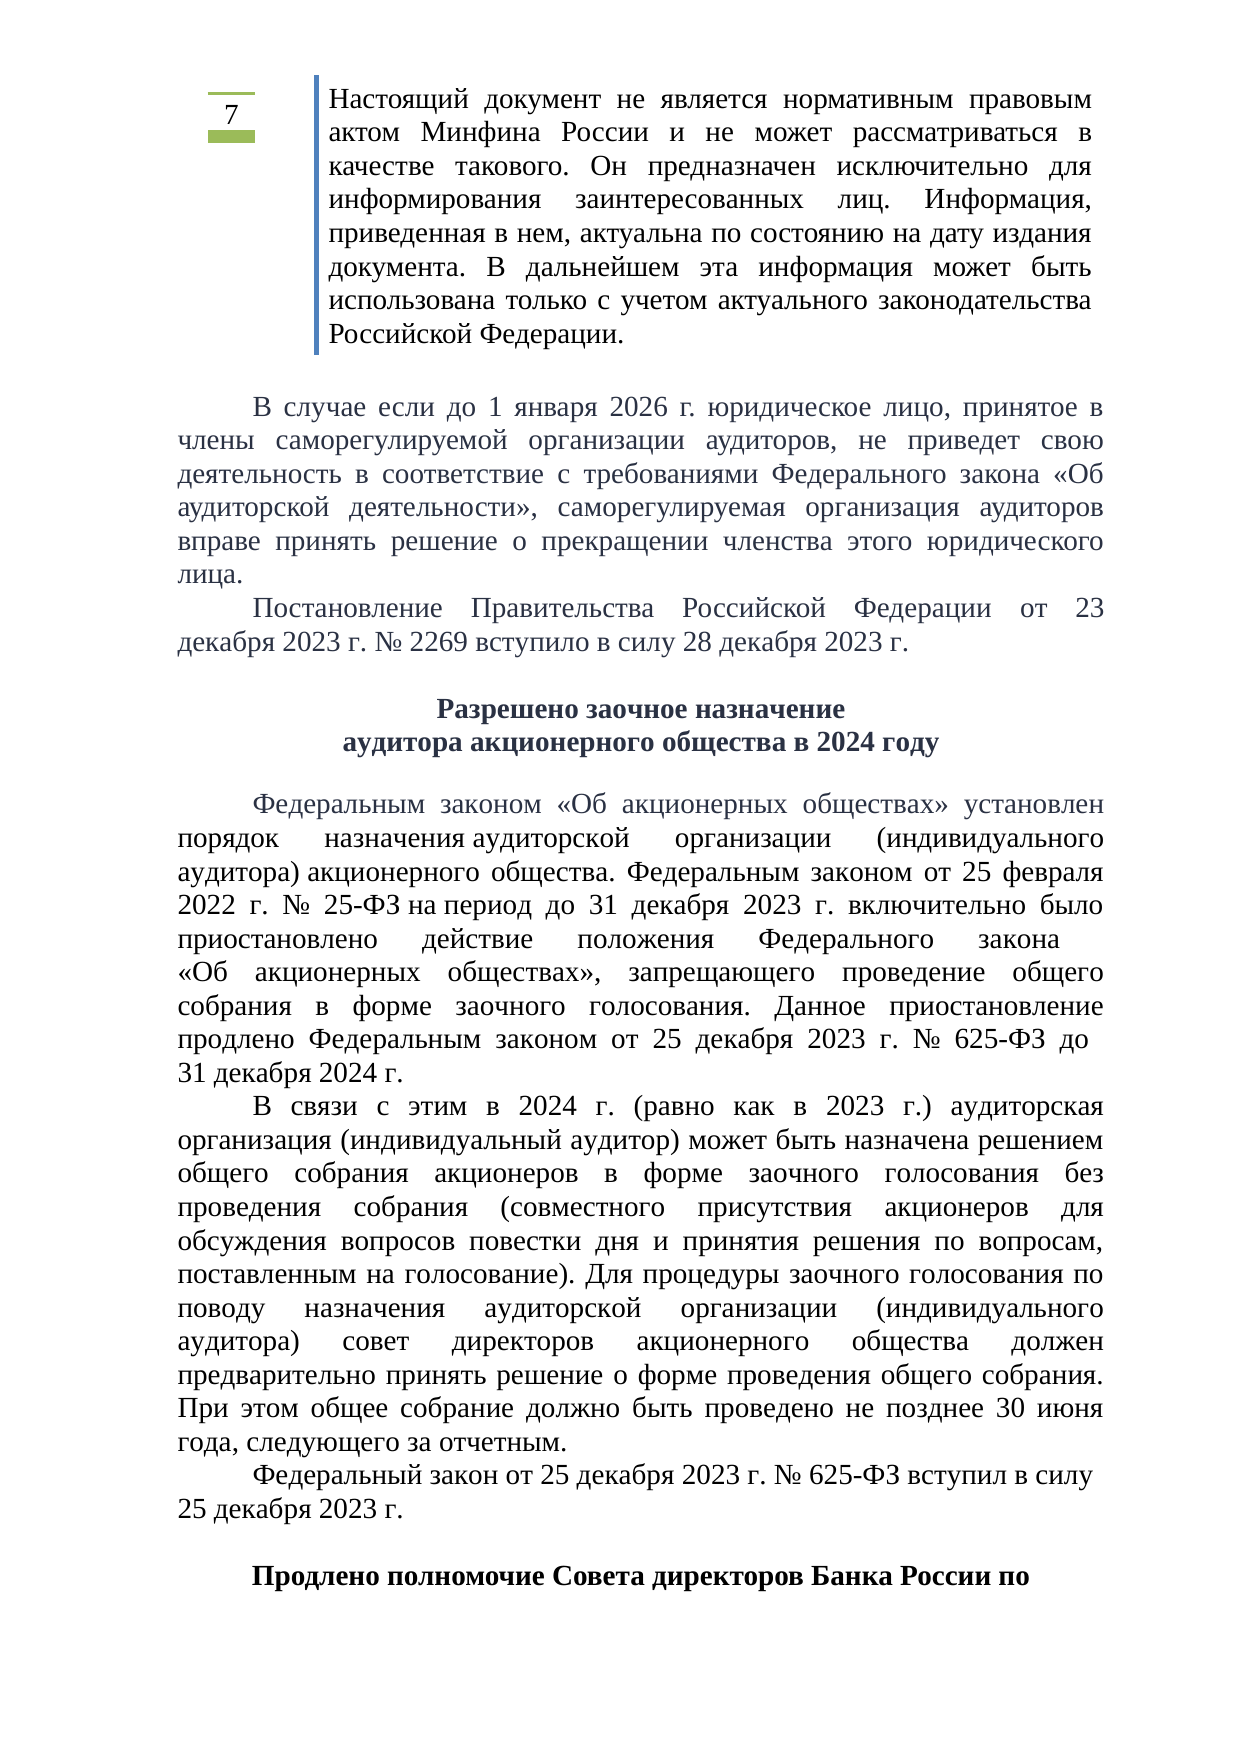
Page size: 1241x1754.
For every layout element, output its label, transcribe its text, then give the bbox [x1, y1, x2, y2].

text Федеральным законом «Об акционерных обществах» установлен порядок назначения аудиторской организации (индивидуального аудитора) акционерного общества. Федеральным законом от 25 февраля 2022 г. № 25-ФЗ на период до 31 декабря 2023 г. включительно было приостановлено действие положения Федерального закона «Об акционерных обществах», запрещающего проведение общего собрания в форме заочного голосования. Данное приостановление продлено Федеральным законом от 25 декабря 2023 г. № 625-ФЗ до 31 декабря 2024 г. [177, 787, 1104, 1088]
text Федеральный закон от 25 декабря 2023 г. № 625-ФЗ вступил в силу 25 декабря 2023 г. [177, 1457, 1104, 1524]
text Постановление Правительства Российской Федерации от 23 декабря 2023 г. № 2269 вступило в силу 28 декабря 2023 г. [177, 590, 1104, 657]
text Разрешено заочное назначение [177, 691, 1104, 724]
text В связи с этим в 2024 г. (равно как в 2023 г.) аудиторская организация (индивидуальный аудитор) может быть назначена решением общего собрания акционеров в форме заочного голосования без проведения собрания (совместного присутствия акционеров для обсуждения вопросов повестки дня и принятия решения по вопросам, поставленным на голосование). Для процедуры заочного голосования по поводу назначения аудиторской организации (индивидуального аудитора) совет директоров акционерного общества должен предварительно принять решение о форме проведения общего собрания. При этом общее собрание должно быть проведено не позднее 30 июня года, следующего за отчетным. [177, 1088, 1104, 1457]
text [177, 1558, 1104, 1592]
text В случае если до 1 января 2026 г. юридическое лицо, принятое в члены саморегулируемой организации аудиторов, не приведет свою деятельность в соответствие с требованиями Федерального закона «Об аудиторской деятельности», саморегулируемая организация аудиторов вправе принять решение о прекращении членства этого юридического лица. [177, 389, 1104, 590]
text аудитора акционерного общества в 2024 году [177, 724, 1104, 758]
